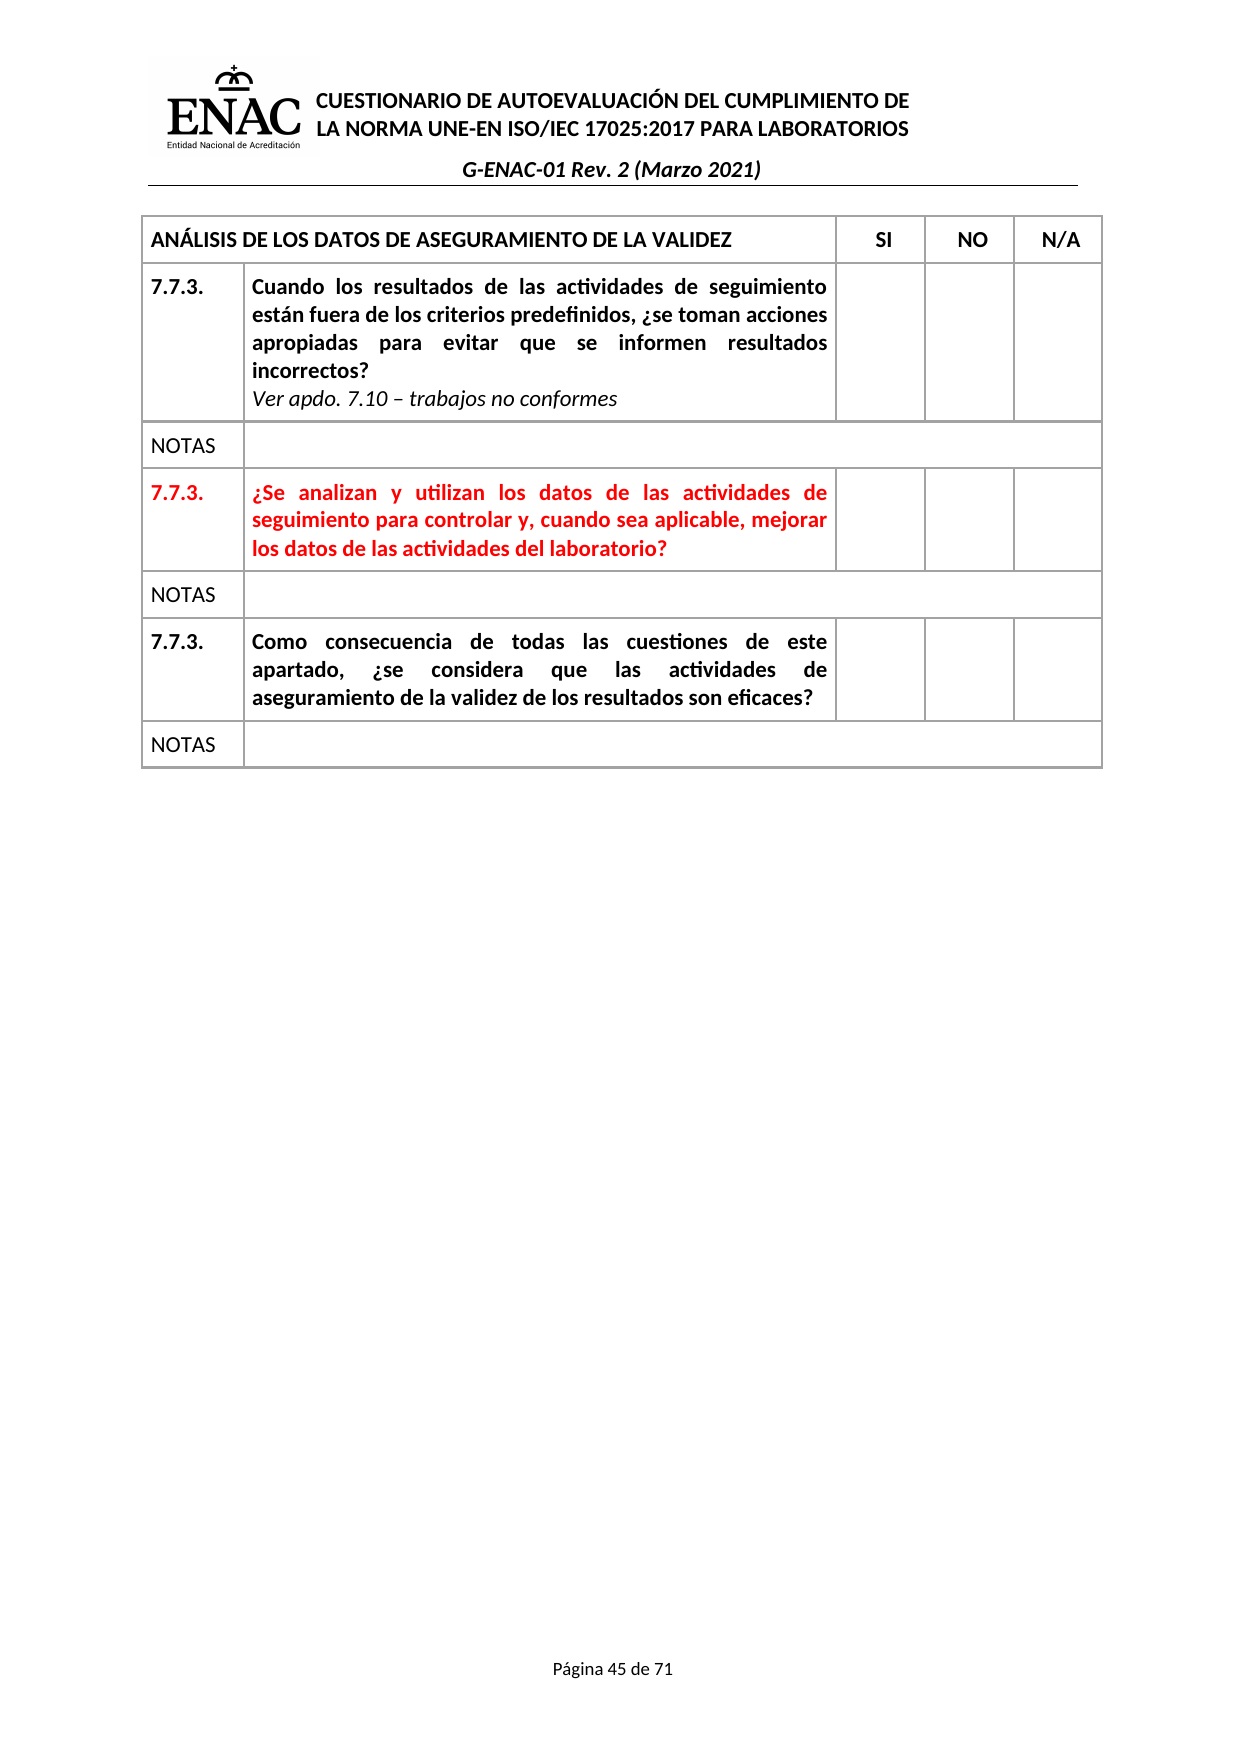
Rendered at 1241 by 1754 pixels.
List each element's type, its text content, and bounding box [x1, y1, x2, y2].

table_cell NOTAS [143, 423, 243, 467]
table_cell [926, 619, 1013, 719]
table_cell ¿Se analizan y utilizan los datos de las actividades de seguimiento para controlar y, cuando sea aplicable, mejorar los datos de las actividades del laboratorio? [245, 469, 835, 570]
picture [147, 56, 321, 157]
table_cell [926, 264, 1013, 420]
table_cell [837, 264, 924, 420]
table_cell [837, 469, 924, 570]
table_cell 7.7.3. [143, 619, 243, 719]
table_header N/A [1015, 217, 1101, 262]
table_cell NOTAS [143, 722, 243, 766]
table_header NO [926, 217, 1013, 262]
table_header SI [837, 217, 924, 262]
table_cell [837, 619, 924, 719]
table_cell [245, 722, 1101, 766]
table_cell [1015, 264, 1101, 420]
table_cell [245, 572, 1101, 617]
table_cell NOTAS [143, 572, 243, 617]
table_cell [245, 423, 1101, 467]
table_cell 7.7.3. [143, 469, 243, 570]
table_cell [1015, 619, 1101, 719]
table_cell Como consecuencia de todas las cuestiones de este apartado, ¿se considera que las actividades de aseguramiento de la validez de los resultados son eficaces? [245, 619, 835, 719]
table_cell [926, 469, 1013, 570]
table_header ANÁLISIS DE LOS DATOS DE ASEGURAMIENTO DE LA VALIDEZ [143, 217, 835, 262]
table_cell 7.7.3. [143, 264, 243, 420]
table_cell [1015, 469, 1101, 570]
table_cell Cuando los resultados de las actividades de seguimiento están fuera de los criterios predefinidos, ¿se toman acciones apropiadas para evitar que se informen resultados incorrectos? Ver apdo. 7.10 – trabajos no conformes [245, 264, 835, 420]
